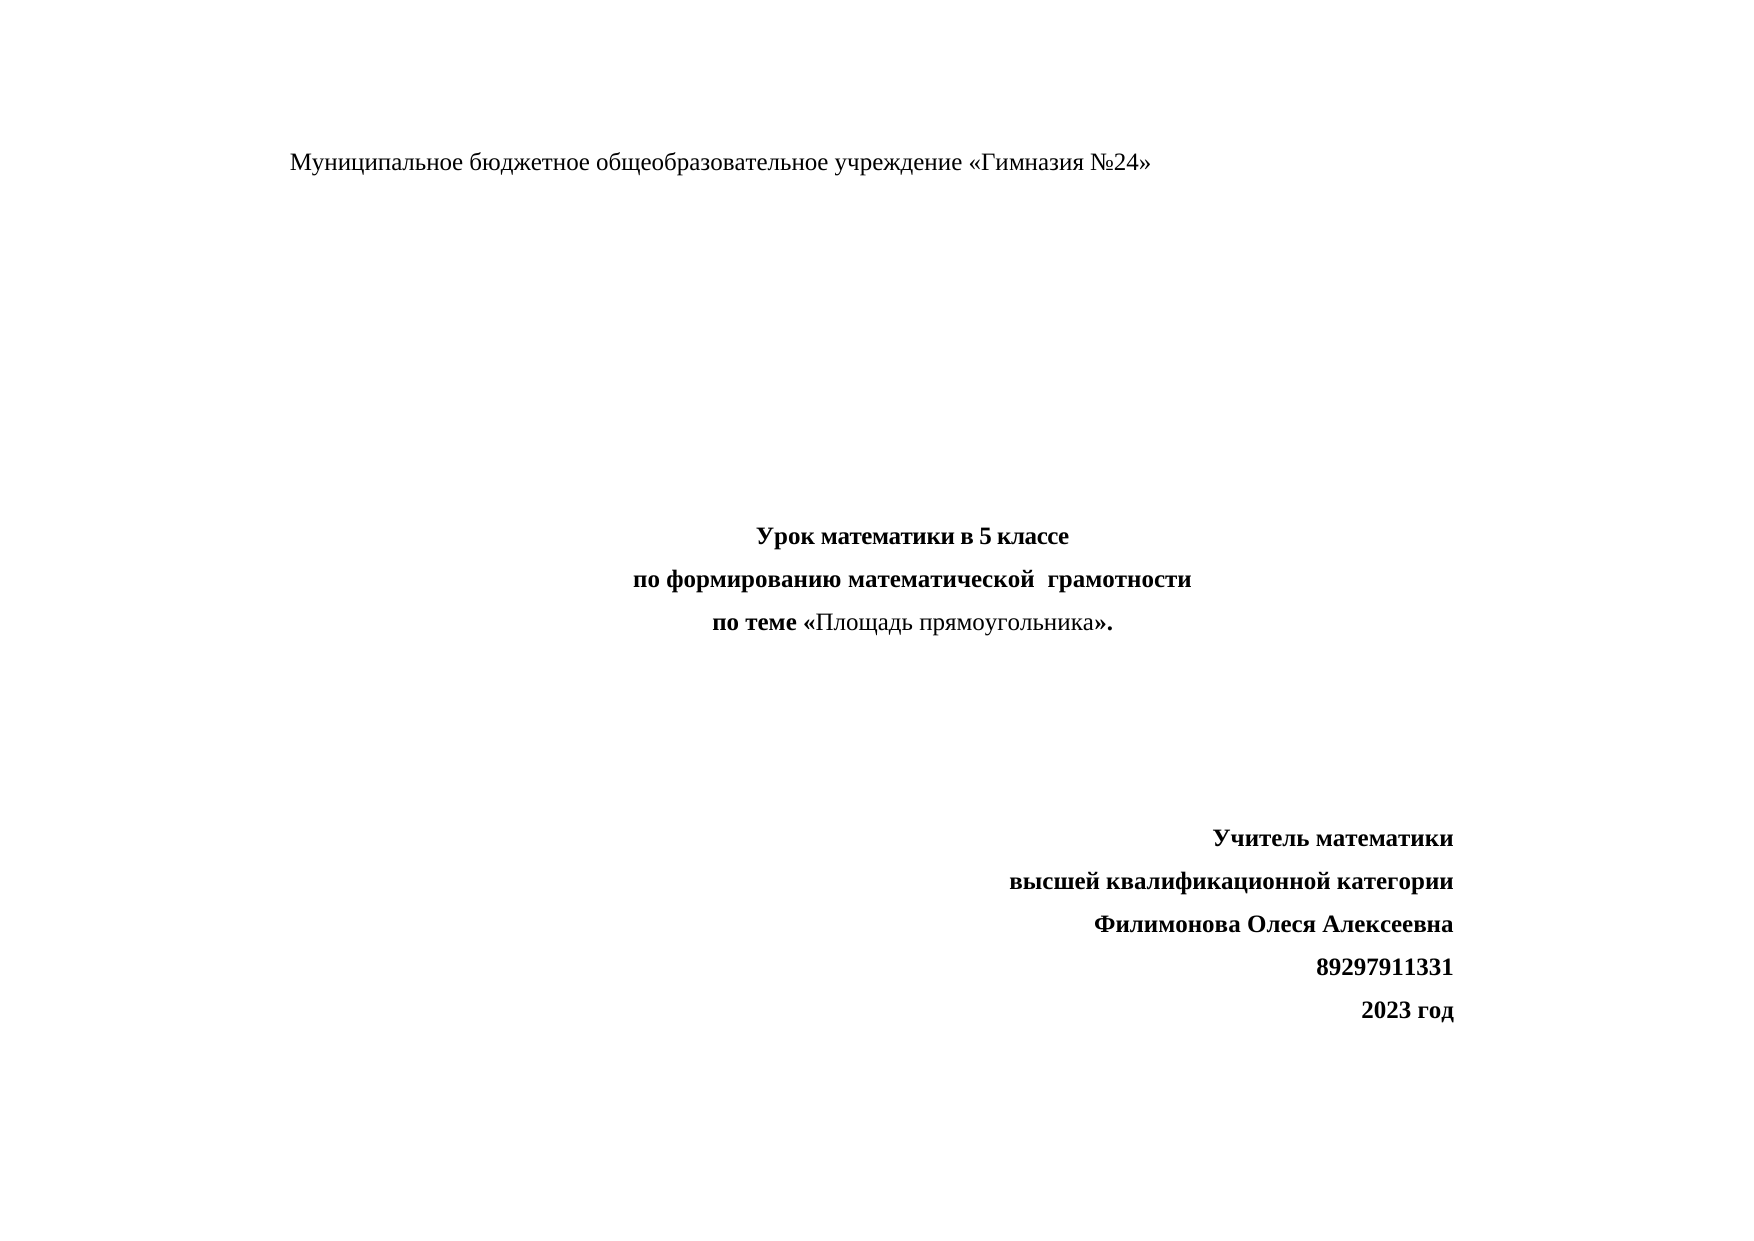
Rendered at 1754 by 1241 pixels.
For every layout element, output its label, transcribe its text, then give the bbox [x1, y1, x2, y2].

text Филимонова Олеся Алексеевна [267, 909, 1454, 938]
text 89297911331 [267, 952, 1454, 981]
text Урок математики в 5 классе [267, 521, 1558, 549]
text по формированию математической грамотности [267, 564, 1558, 593]
text Муниципальное бюджетное общеобразовательное учреждение «Гимназия №24» [52, 147, 1668, 176]
text 2023 год [267, 995, 1454, 1024]
text высшей квалификационной категории [267, 866, 1454, 894]
text по теме «Площадь прямоугольника». [267, 607, 1558, 636]
text Учитель математики [267, 823, 1454, 851]
